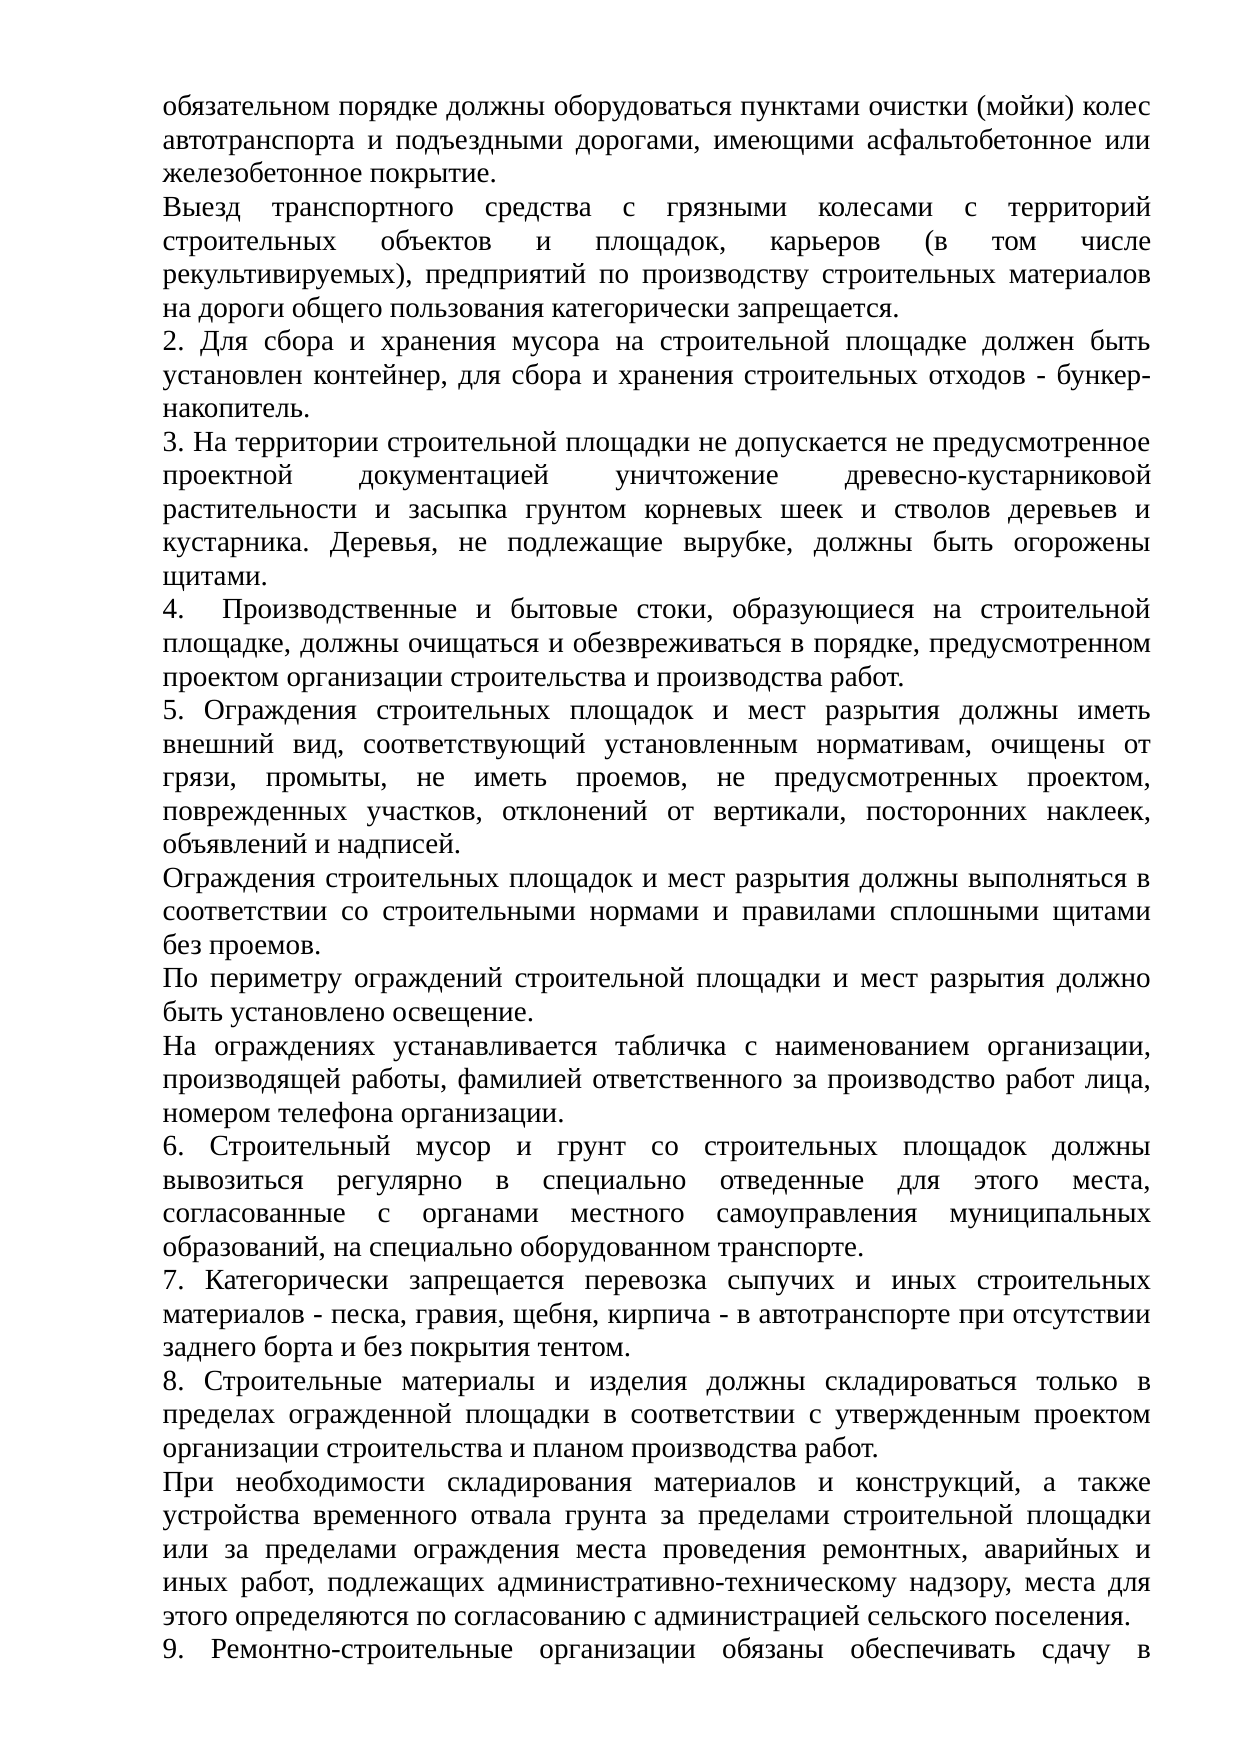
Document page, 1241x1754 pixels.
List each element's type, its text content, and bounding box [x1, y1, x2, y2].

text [162, 88, 1152, 189]
text По периметру ограждений строительной площадки и мест разрытия должно быть установлено освещение. [162, 961, 1152, 1028]
text Выезд транспортного средства с грязными колесами с территорий строительных объектов и площадок, карьеров (в том числе рекультивируемых), предприятий по производству строительных материалов на дороги общего пользования категорически запрещается. [162, 189, 1152, 323]
text 7. Категорически запрещается перевозка сыпучих и иных строительных материалов - песка, гравия, щебня, кирпича - в автотранспорте при отсутствии заднего борта и без покрытия тентом. [162, 1262, 1152, 1363]
text Ограждения строительных площадок и мест разрытия должны выполняться в соответствии со строительными нормами и правилами сплошными щитами без проемов. [162, 860, 1152, 961]
text 5. Ограждения строительных площадок и мест разрытия должны иметь внешний вид, соответствующий установленным нормативам, очищены от грязи, промыты, не иметь проемов, не предусмотренных проектом, поврежденных участков, отклонений от вертикали, посторонних наклеек, объявлений и надписей. [162, 692, 1152, 860]
text 8. Строительные материалы и изделия должны складироваться только в пределах огражденной площадки в соответствии с утвержденным проектом организации строительства и планом производства работ. [162, 1363, 1152, 1464]
text На ограждениях устанавливается табличка с наименованием организации, производящей работы, фамилией ответственного за производство работ лица, номером телефона организации. [162, 1028, 1152, 1128]
text 4. Производственные и бытовые стоки, образующиеся на строительной площадке, должны очищаться и обезвреживаться в порядке, предусмотренном проектом организации строительства и производства работ. [162, 592, 1152, 692]
text 2. Для сбора и хранения мусора на строительной площадке должен быть установлен контейнер, для сбора и хранения строительных отходов - бункер-накопитель. [162, 323, 1152, 424]
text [162, 1631, 1152, 1665]
text При необходимости складирования материалов и конструкций, а также устройства временного отвала грунта за пределами строительной площадки или за пределами ограждения места проведения ремонтных, аварийных и иных работ, подлежащих административно-техническому надзору, места для этого определяются по согласованию с администрацией сельского поселения. [162, 1464, 1152, 1631]
text 3. На территории строительной площадки не допускается не предусмотренное проектной документацией уничтожение древесно-кустарниковой растительности и засыпка грунтом корневых шеек и стволов деревьев и кустарника. Деревья, не подлежащие вырубке, должны быть огорожены щитами. [162, 424, 1152, 592]
text 6. Строительный мусор и грунт со строительных площадок должны вывозиться регулярно в специально отведенные для этого места, согласованные с органами местного самоуправления муниципальных образований, на специально оборудованном транспорте. [162, 1128, 1152, 1262]
